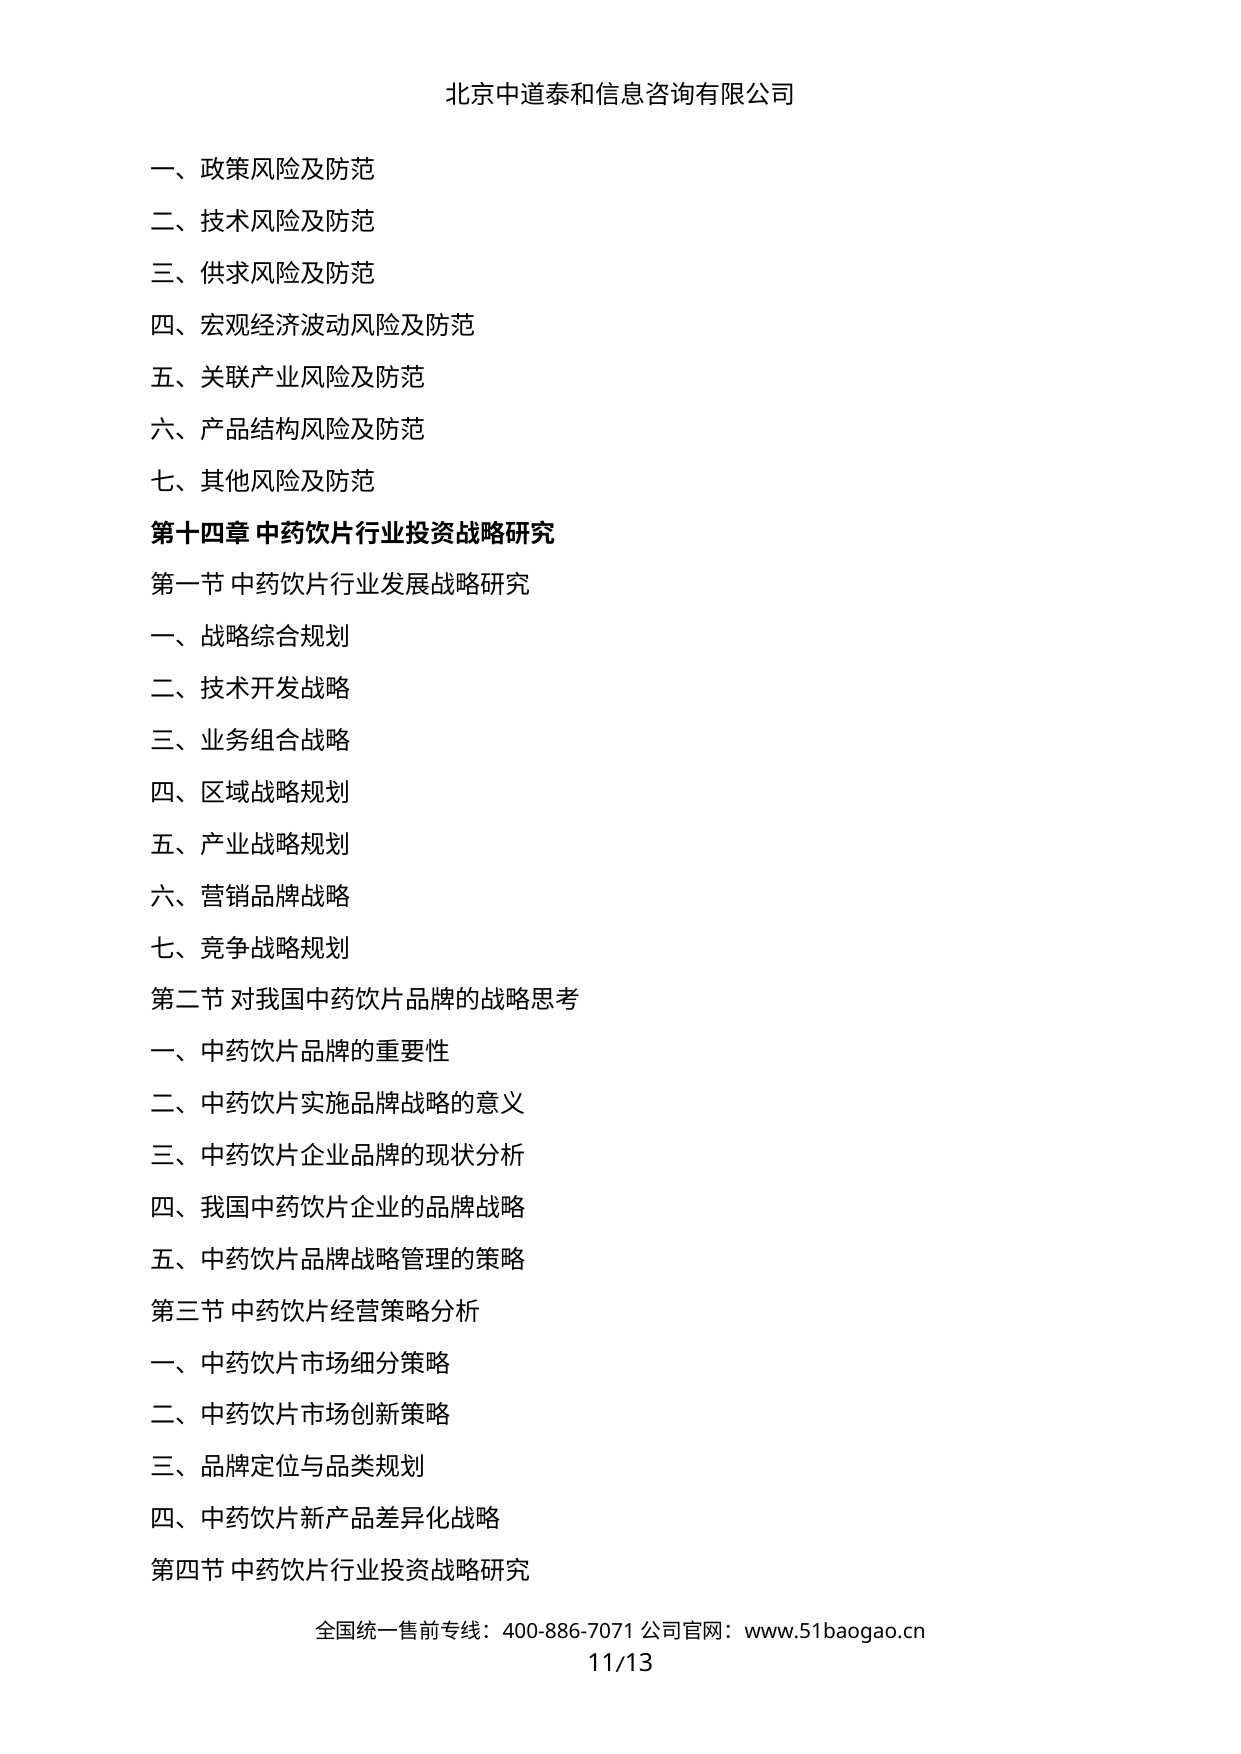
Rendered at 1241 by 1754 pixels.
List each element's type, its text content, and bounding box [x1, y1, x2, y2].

text 三、中药饮片企业品牌的现状分析 [150, 1136, 1090, 1172]
text 三、业务组合战略 [150, 721, 1090, 757]
text 六、产品结构风险及防范 [150, 409, 1090, 446]
text 四、区域战略规划 [150, 772, 1090, 809]
text 第三节 中药饮片经营策略分析 [150, 1291, 1090, 1327]
text 四、我国中药饮片企业的品牌战略 [150, 1187, 1090, 1224]
text 第十四章 中药饮片行业投资战略研究 [150, 513, 1090, 549]
text 七、其他风险及防范 [150, 461, 1090, 497]
text 第四节 中药饮片行业投资战略研究 [150, 1551, 1090, 1587]
text 五、中药饮片品牌战略管理的策略 [150, 1239, 1090, 1276]
text 二、技术开发战略 [150, 669, 1090, 705]
text 一、中药饮片市场细分策略 [150, 1343, 1090, 1379]
text 六、营销品牌战略 [150, 876, 1090, 912]
text 五、关联产业风险及防范 [150, 357, 1090, 394]
text 四、宏观经济波动风险及防范 [150, 306, 1090, 342]
text 四、中药饮片新产品差异化战略 [150, 1499, 1090, 1535]
text 二、中药饮片实施品牌战略的意义 [150, 1084, 1090, 1120]
text 一、战略综合规划 [150, 617, 1090, 653]
text 二、技术风险及防范 [150, 202, 1090, 238]
text 一、中药饮片品牌的重要性 [150, 1032, 1090, 1068]
text 第二节 对我国中药饮片品牌的战略思考 [150, 980, 1090, 1016]
text 三、品牌定位与品类规划 [150, 1447, 1090, 1483]
text 三、供求风险及防范 [150, 254, 1090, 290]
text 五、产业战略规划 [150, 824, 1090, 861]
text 二、中药饮片市场创新策略 [150, 1395, 1090, 1431]
text 一、政策风险及防范 [150, 150, 1090, 186]
text 第一节 中药饮片行业发展战略研究 [150, 565, 1090, 601]
text 七、竞争战略规划 [150, 928, 1090, 964]
